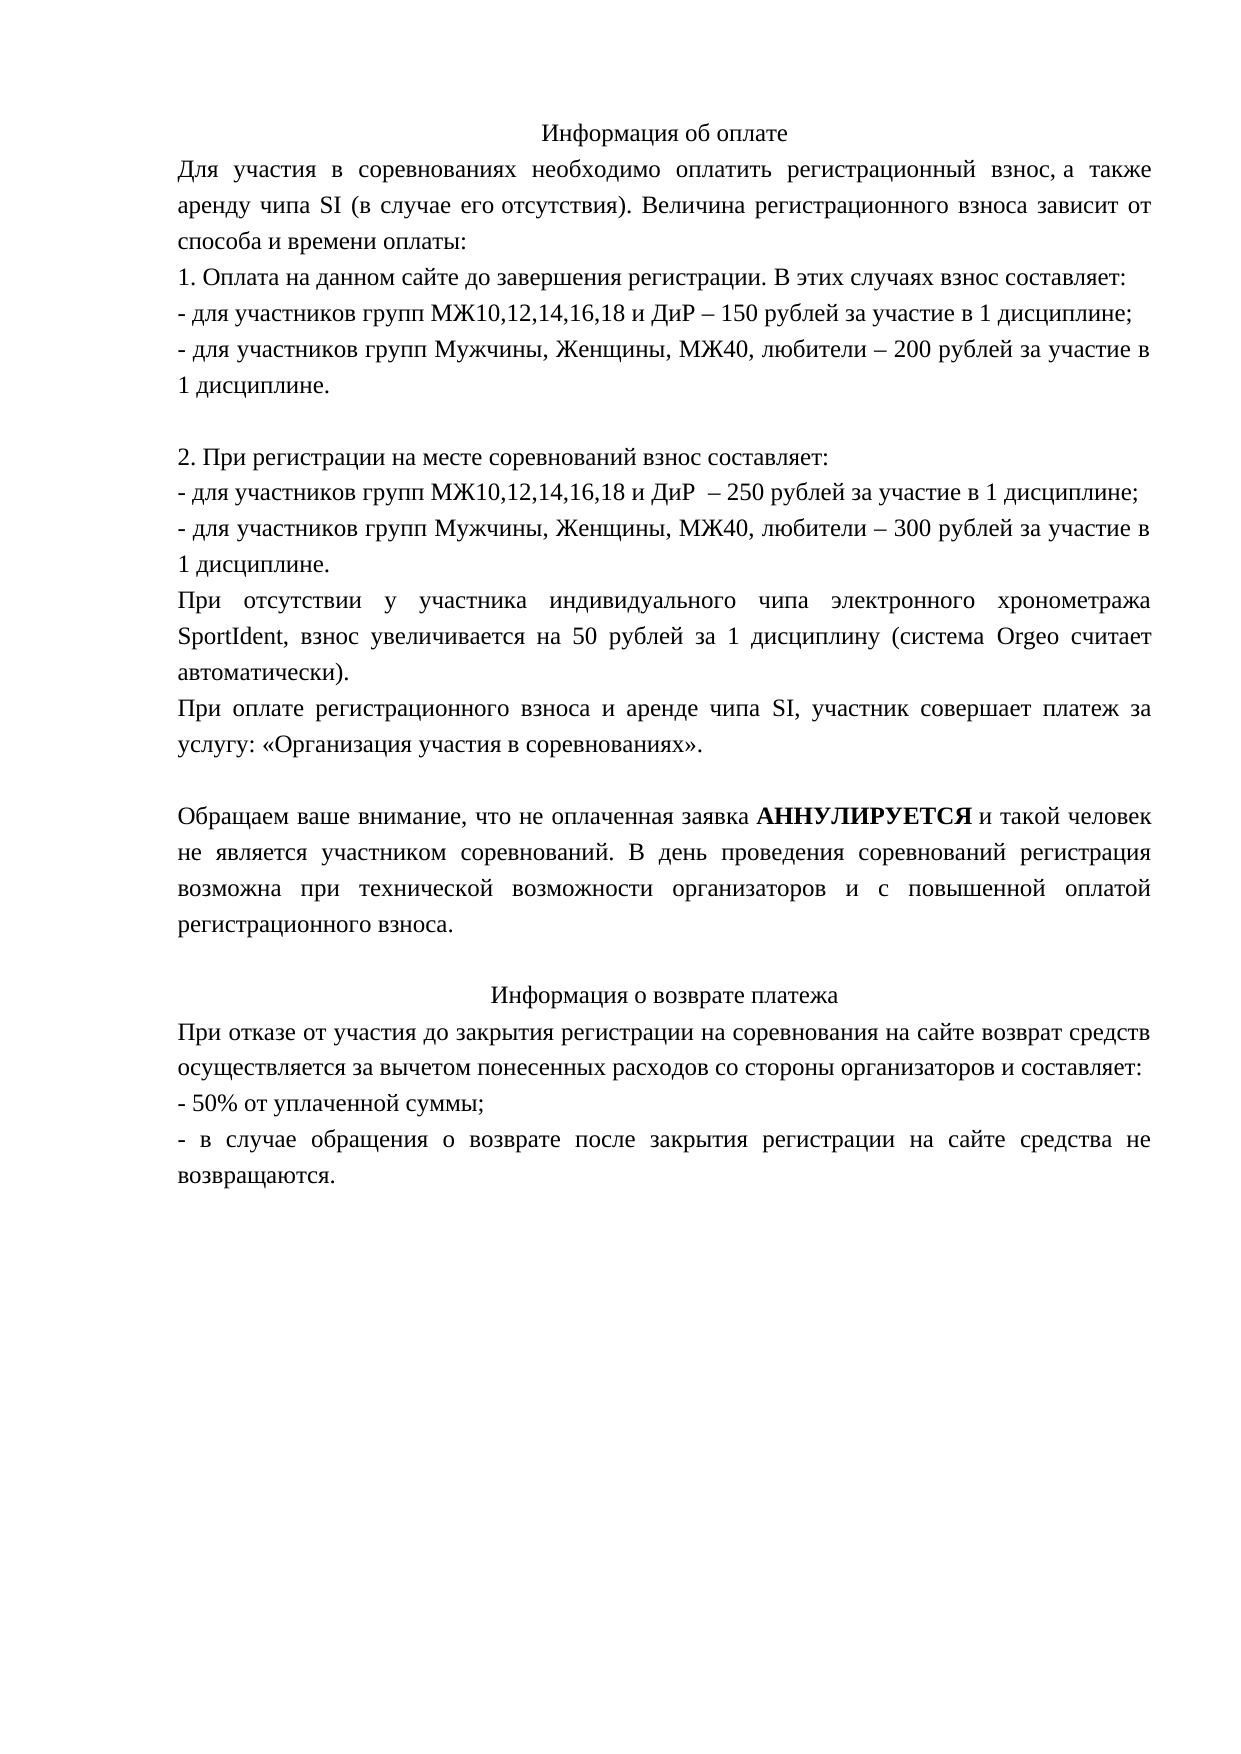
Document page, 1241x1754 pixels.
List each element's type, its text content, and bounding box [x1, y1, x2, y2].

text - в случае обращения о возврате после закрытия регистрации на сайте средства не возвращаются. [177, 1124, 1152, 1189]
text - для участников групп МЖ10,12,14,16,18 и ДиР – 150 рублей за участие в 1 дисциплине; [177, 298, 1152, 327]
text - для участников групп МЖ10,12,14,16,18 и ДиР – 250 рублей за участие в 1 дисциплине; [177, 477, 1152, 506]
text 1. Оплата на данном сайте до завершения регистрации. В этих случаях взнос составляет: [177, 262, 1152, 291]
text При отсутствии у участника индивидуального чипа электронного хронометража SportIdent, взнос увеличивается на 50 рублей за 1 дисциплину (система Orgeo считает автоматически). [177, 585, 1152, 686]
text При отказе от участия до закрытия регистрации на соревнования на сайте возврат средств осуществляется за вычетом понесенных расходов со стороны организаторов и составляет: [177, 1017, 1152, 1081]
text При оплате регистрационного взноса и аренде чипа SI, участник совершает платеж за услугу: «Организация участия в соревнованиях». [177, 693, 1152, 758]
text Обращаем ваше внимание, что не оплаченная заявка АННУЛИРУЕТСЯ и такой человек не является участником соревнований. В день проведения соревнований регистрация возможна при технической возможности организаторов и с повышенной оплатой регистрационного взноса. [177, 801, 1152, 937]
text 2. При регистрации на месте соревнований взнос составляет: [177, 442, 1152, 470]
text - для участников групп Мужчины, Женщины, МЖ40, любители – 300 рублей за участие в 1 дисциплине. [177, 513, 1152, 578]
text Для участия в соревнованиях необходимо оплатить регистрационный взнос, а также аренду чипа SI (в случае его отсутствия). Величина регистрационного взноса зависит от способа и времени оплаты: [177, 154, 1152, 255]
text Информация об оплате [177, 118, 1152, 147]
text Информация о возврате платежа [177, 981, 1152, 1009]
text - для участников групп Мужчины, Женщины, МЖ40, любители – 200 рублей за участие в 1 дисциплине. [177, 334, 1152, 398]
text - 50% от уплаченной суммы; [177, 1088, 1152, 1117]
